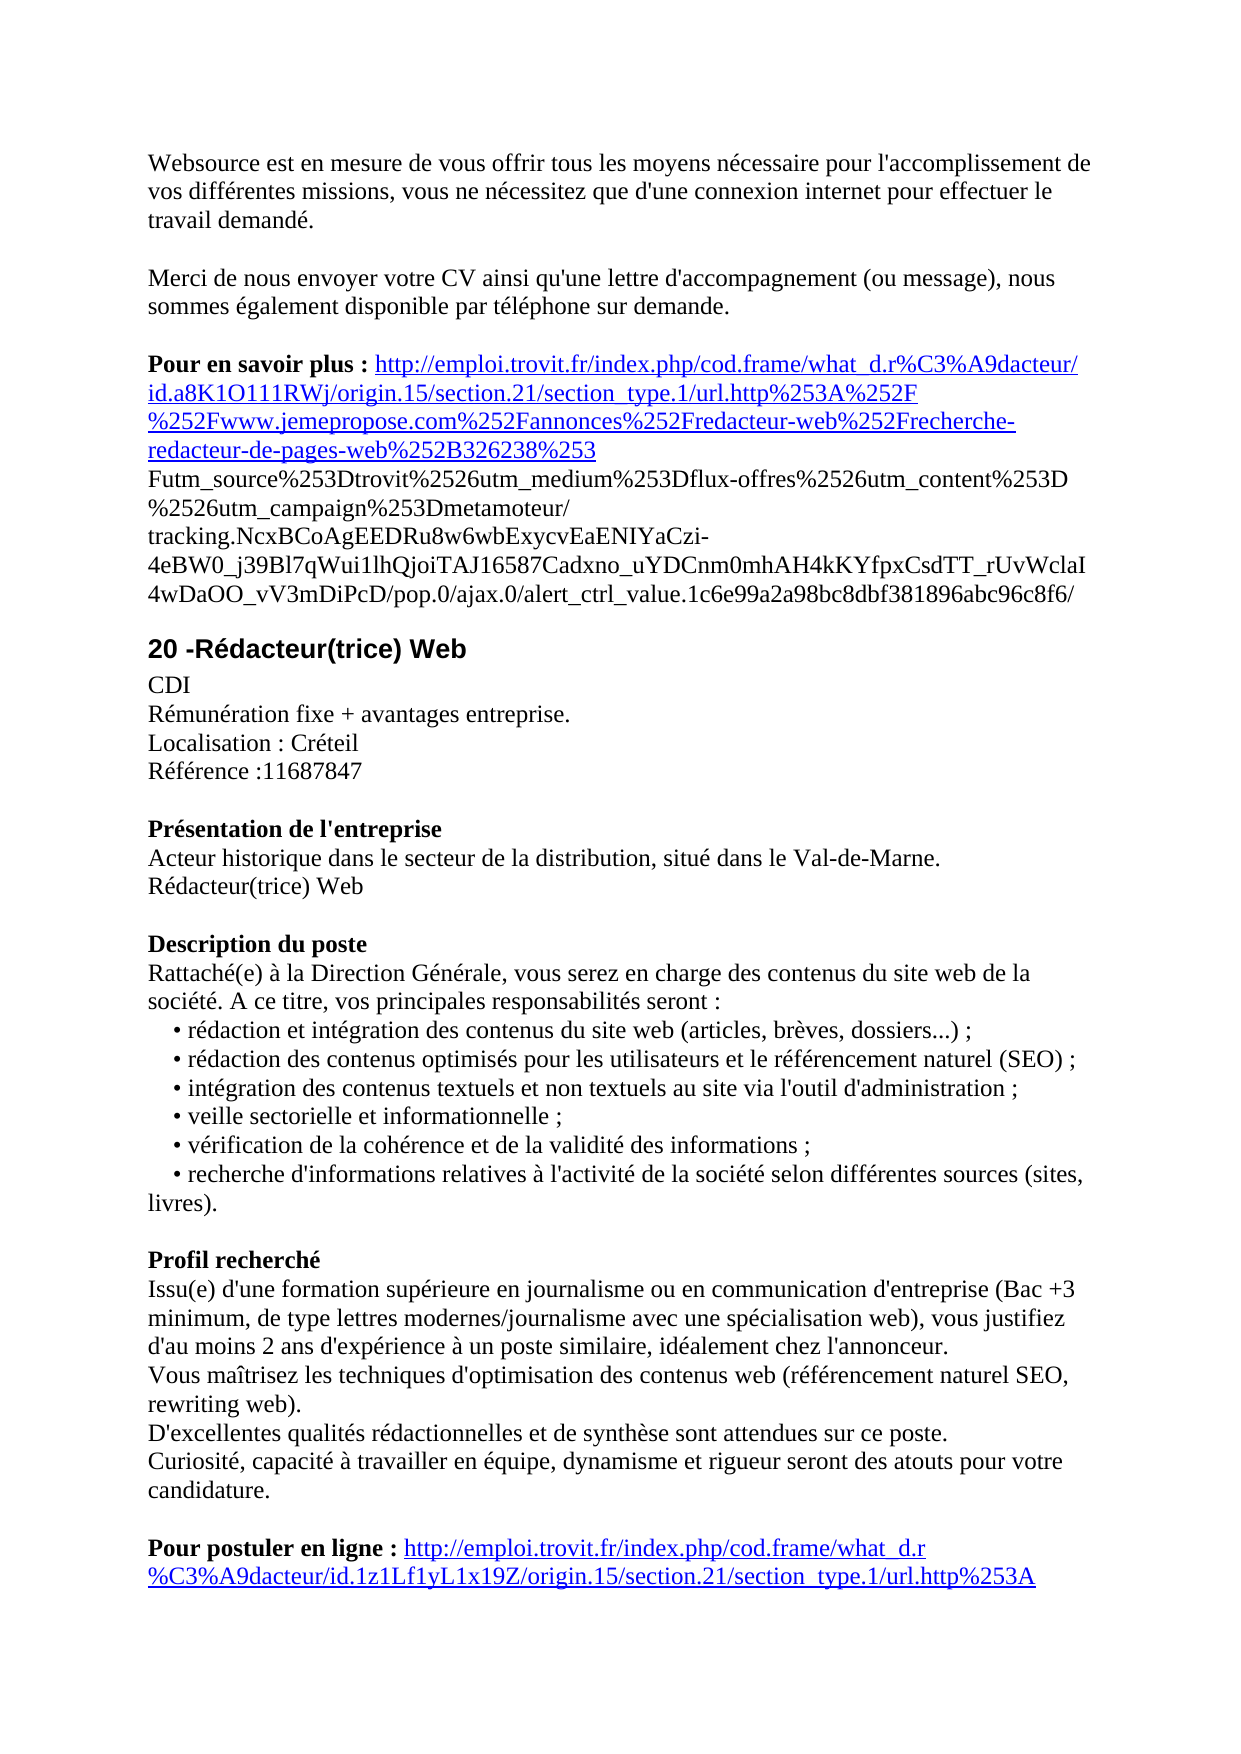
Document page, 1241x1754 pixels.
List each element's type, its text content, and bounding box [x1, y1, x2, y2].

text • vérification de la cohérence et de la validité des informations ; [148, 1130, 1093, 1159]
text • recherche d'informations relatives à l'activité de la société selon différentes sources (sites, livres). [148, 1159, 1093, 1216]
text Futm_source%253Dtrovit%2526utm_medium%253Dflux-offres%2526utm_content%253D%2526utm_campaign%253Dmetamoteur/tracking.NcxBCoAgEEDRu8w6wbExycvEaENIYaCzi-4eBW0_j39Bl7qWui1lhQjoiTAJ16587Cadxno_uYDCnm0mhAH4kKYfpxCsdTT_rUvWclaI4wDaOO_vV3mDiPcD/pop.0/ajax.0/alert_ctrl_value.1c6e99a2a98bc8dbf381896abc96c8f6/ [148, 464, 1093, 608]
text • veille sectorielle et informationnelle ; [148, 1101, 1093, 1130]
text Issu(e) d'une formation supérieure en journalisme ou en communication d'entreprise (Bac +3 minimum, de type lettres modernes/journalisme avec une spécialisation web), vous justifiez d'au moins 2 ans d'expérience à un poste similaire, idéalement chez l'annonceur. [148, 1274, 1093, 1360]
text Référence :11687847 [148, 756, 1093, 785]
text • intégration des contenus textuels et non textuels au site via l'outil d'administration ; [148, 1073, 1093, 1101]
text • rédaction des contenus optimisés pour les utilisateurs et le référencement naturel (SEO) ; [148, 1044, 1093, 1073]
text Description du poste [148, 929, 1093, 958]
subtitle 20 -Rédacteur(trice) Web [148, 633, 1093, 664]
text Profil recherché [148, 1245, 1093, 1274]
text CDI [148, 670, 1093, 699]
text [148, 1533, 1093, 1590]
text Présentation de l'entreprise [148, 814, 1093, 843]
text Acteur historique dans le secteur de la distribution, situé dans le Val-de-Marne. [148, 843, 1093, 871]
text Curiosité, capacité à travailler en équipe, dynamisme et rigueur seront des atouts pour votre candidature. [148, 1446, 1093, 1504]
text Rémunération fixe + avantages entreprise. [148, 699, 1093, 728]
text Merci de nous envoyer votre CV ainsi qu'une lettre d'accompagnement (ou message), nous sommes également disponible par téléphone sur demande. [148, 263, 1093, 320]
text Vous maîtrisez les techniques d'optimisation des contenus web (référencement naturel SEO, rewriting web). [148, 1360, 1093, 1418]
text Websource est en mesure de vous offrir tous les moyens nécessaire pour l'accomplissement de vos différentes missions, vous ne nécessitez que d'une connexion internet pour effectuer le travail demandé. [148, 148, 1093, 234]
text D'excellentes qualités rédactionnelles et de synthèse sont attendues sur ce poste. [148, 1418, 1093, 1446]
text Rattaché(e) à la Direction Générale, vous serez en charge des contenus du site web de la société. A ce titre, vos principales responsabilités seront : [148, 958, 1093, 1015]
text Pour en savoir plus : http://emploi.trovit.fr/index.php/cod.frame/what_d.r%C3%A9dacteur/id.a8K1O111RWj/origin.15/section.21/section_type.1/url.http%253A%252F%252Fwww.jemepropose.com%252Fannonces%252Fredacteur-web%252Frecherche-redacteur-de-pages-web%252B326238%253 [148, 349, 1093, 464]
text • rédaction et intégration des contenus du site web (articles, brèves, dossiers...) ; [148, 1015, 1093, 1044]
text Localisation : Créteil [148, 728, 1093, 756]
text Rédacteur(trice) Web [148, 871, 1093, 900]
